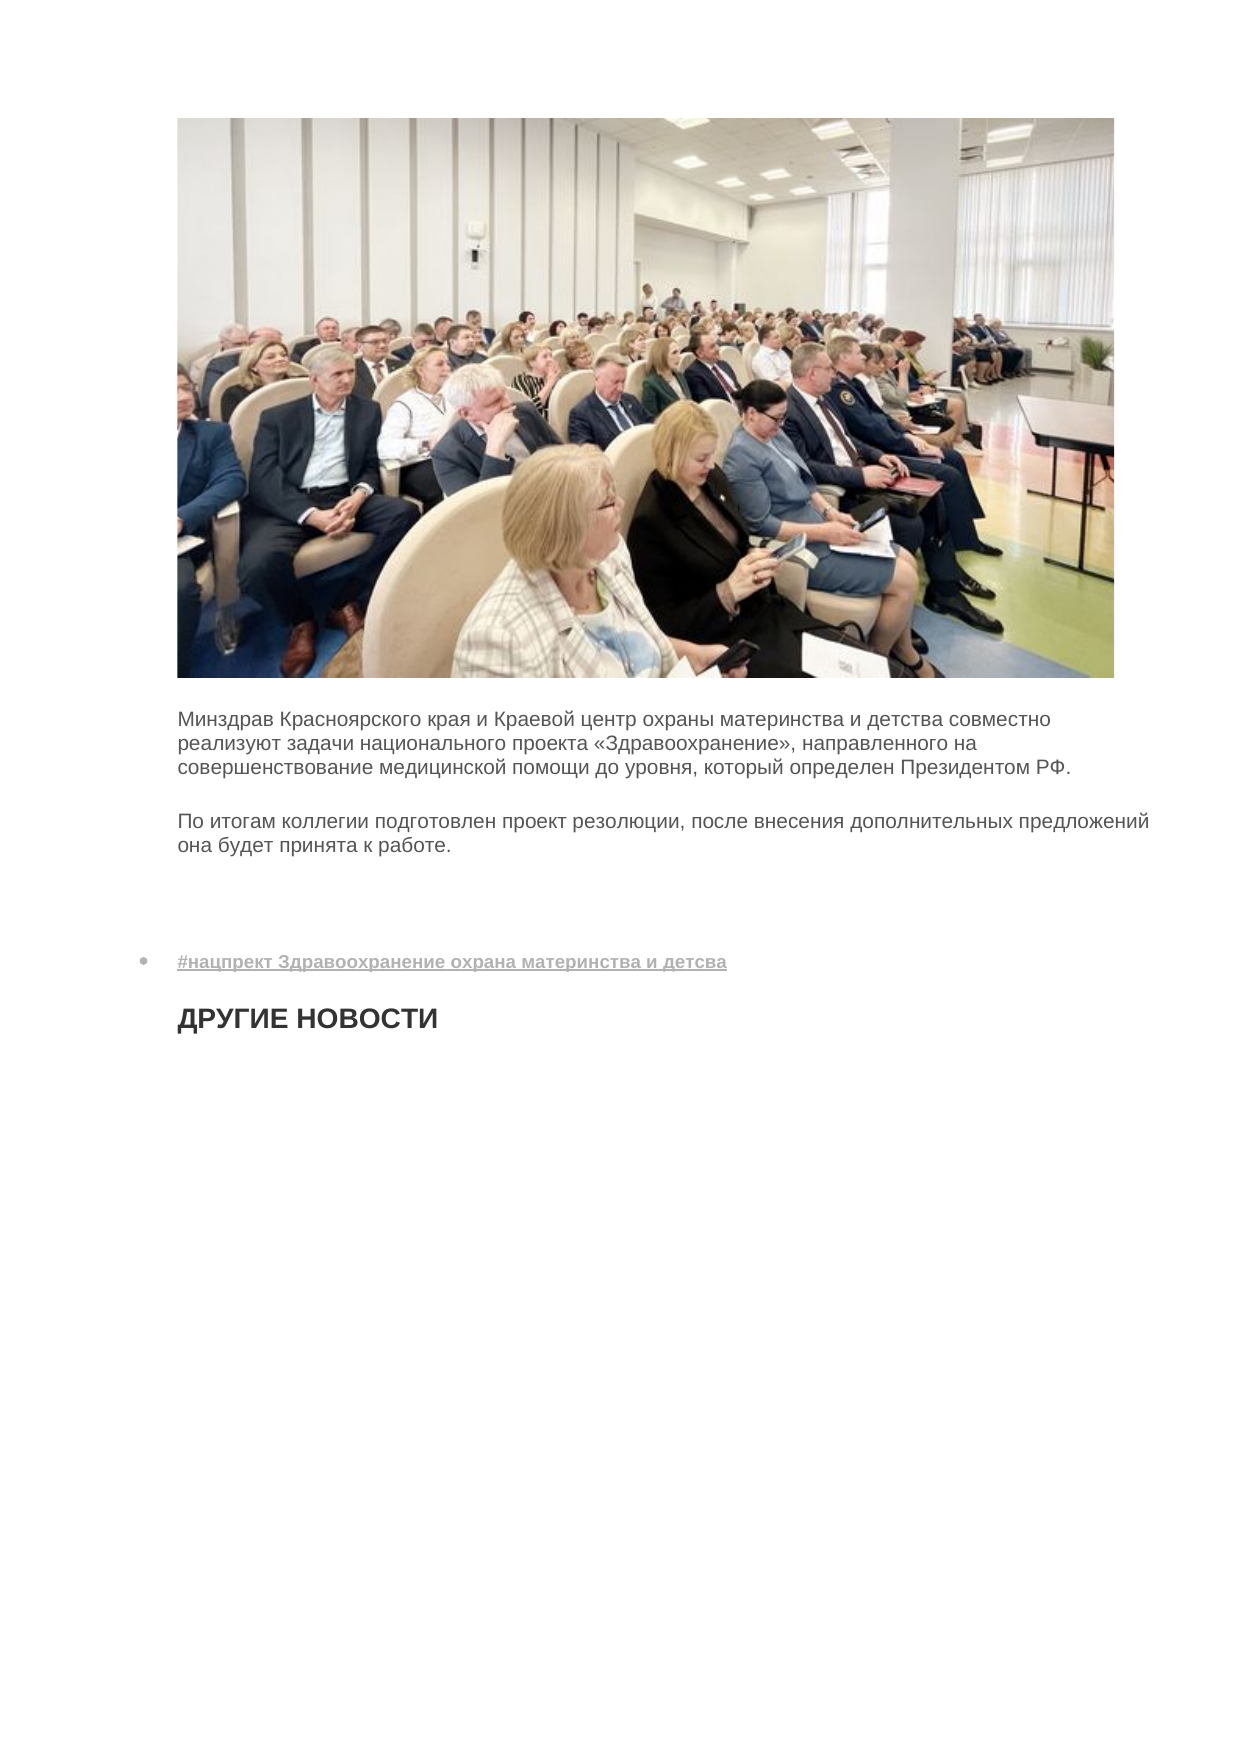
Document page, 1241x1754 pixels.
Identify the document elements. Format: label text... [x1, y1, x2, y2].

text ДРУГИЕ НОВОСТИ [177, 997, 1152, 1034]
text По итогам коллегии подготовлен проект резолюции, после внесения дополнительных предложений она будет принята к работе. [177, 809, 1152, 857]
picture [177, 118, 1115, 678]
text Минздрав Красноярского края и Краевой центр охраны материнства и детства совместно реализуют задачи национального проекта «Здравоохранение», направленного на совершенствование медицинской помощи до уровня, который определен Президентом РФ. [177, 707, 1152, 779]
list #нацпрект Здравоохранение охрана материнства и детсва [140, 940, 1050, 973]
